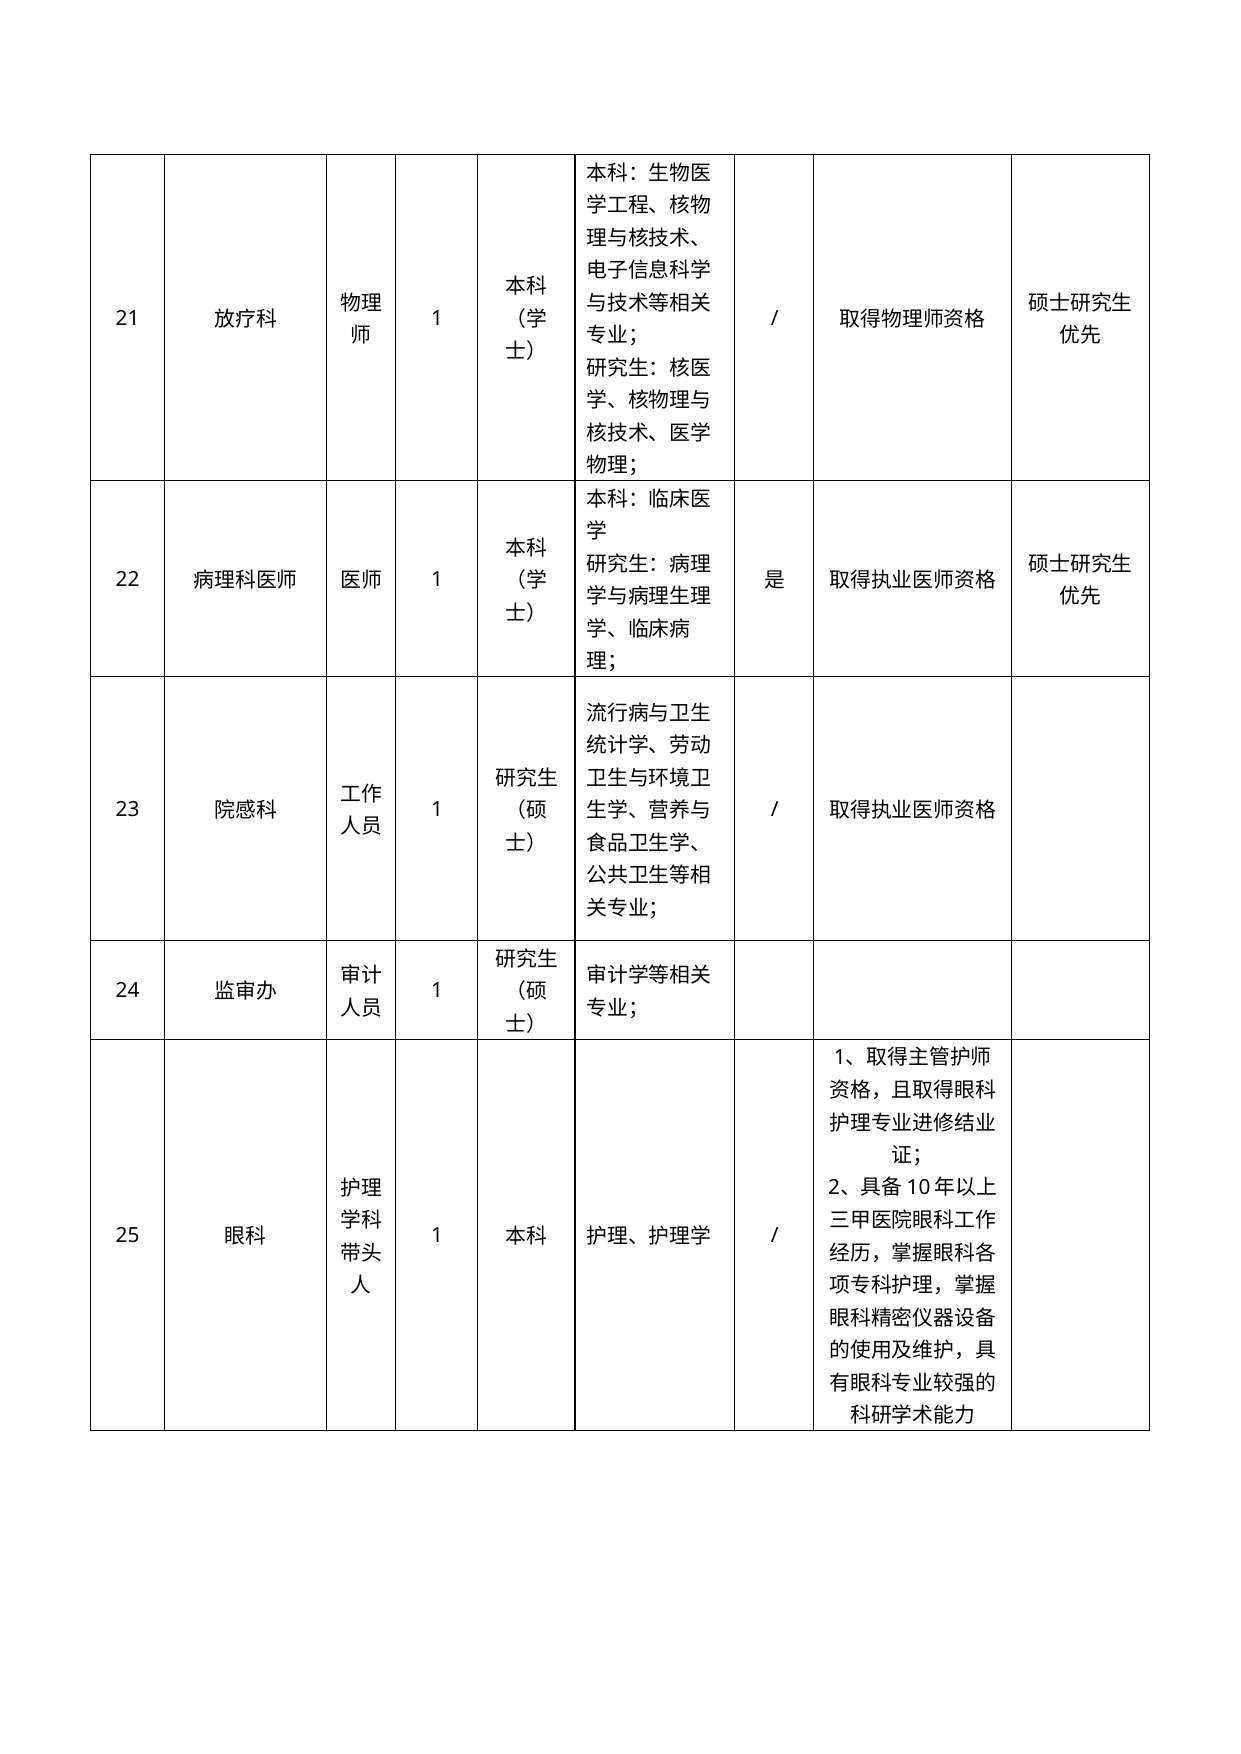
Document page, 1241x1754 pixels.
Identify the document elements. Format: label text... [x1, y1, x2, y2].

table_cell 放疗科 [165, 155, 326, 480]
table_cell 本科（学士） [478, 155, 574, 480]
table_cell 1 [396, 481, 477, 676]
table_cell 监审办 [165, 941, 326, 1038]
table_cell 本科：生物医学工程、核物理与核技术、电子信息科学与技术等相关专业； 研究生：核医学、核物理与核技术、医学物理； [576, 155, 734, 480]
table_cell / [735, 677, 813, 940]
table_cell 1 [396, 941, 477, 1038]
table_cell 1 [396, 155, 477, 480]
table_cell 本科 [478, 1040, 574, 1429]
table_cell / [735, 1040, 813, 1429]
table_cell 是 [735, 481, 813, 676]
table_cell 审计人员 [327, 941, 395, 1038]
table_cell 25 [91, 1040, 164, 1429]
table_cell 审计学等相关专业； [576, 941, 734, 1038]
table_cell 护理学科带头人 [327, 1040, 395, 1429]
table_cell [814, 941, 1011, 1038]
table_cell [1012, 1040, 1149, 1429]
table_cell 1 [396, 1040, 477, 1429]
table_cell 取得执业医师资格 [814, 677, 1011, 940]
table_cell 研究生（硕士） [478, 941, 574, 1038]
table_cell 取得物理师资格 [814, 155, 1011, 480]
table_cell 24 [91, 941, 164, 1038]
table_cell 护理、护理学 [576, 1040, 734, 1429]
table_cell 1、取得主管护师资格，且取得眼科护理专业进修结业证； 2、具备10年以上三甲医院眼科工作经历，掌握眼科各项专科护理，掌握眼科精密仪器设备的使用及维护，具有眼科专业较强的科研学术能力 [814, 1040, 1011, 1429]
table_cell 病理科医师 [165, 481, 326, 676]
table_cell [1012, 677, 1149, 940]
table_cell 流行病与卫生统计学、劳动卫生与环境卫生学、营养与食品卫生学、公共卫生等相关专业； [576, 677, 734, 940]
table_cell 院感科 [165, 677, 326, 940]
table_cell 工作人员 [327, 677, 395, 940]
table_cell 医师 [327, 481, 395, 676]
table_cell 研究生（硕士） [478, 677, 574, 940]
table_cell 本科（学士） [478, 481, 574, 676]
table_cell 取得执业医师资格 [814, 481, 1011, 676]
table_cell 物理师 [327, 155, 395, 480]
table_cell 眼科 [165, 1040, 326, 1429]
table_cell [1012, 941, 1149, 1038]
table_cell 21 [91, 155, 164, 480]
table_cell 23 [91, 677, 164, 940]
table_cell 22 [91, 481, 164, 676]
table_cell 硕士研究生优先 [1012, 481, 1149, 676]
table_cell 本科：临床医学 研究生：病理学与病理生理学、临床病理； [576, 481, 734, 676]
table_cell 硕士研究生优先 [1012, 155, 1149, 480]
table_cell / [735, 155, 813, 480]
table_cell [735, 941, 813, 1038]
table_cell 1 [396, 677, 477, 940]
